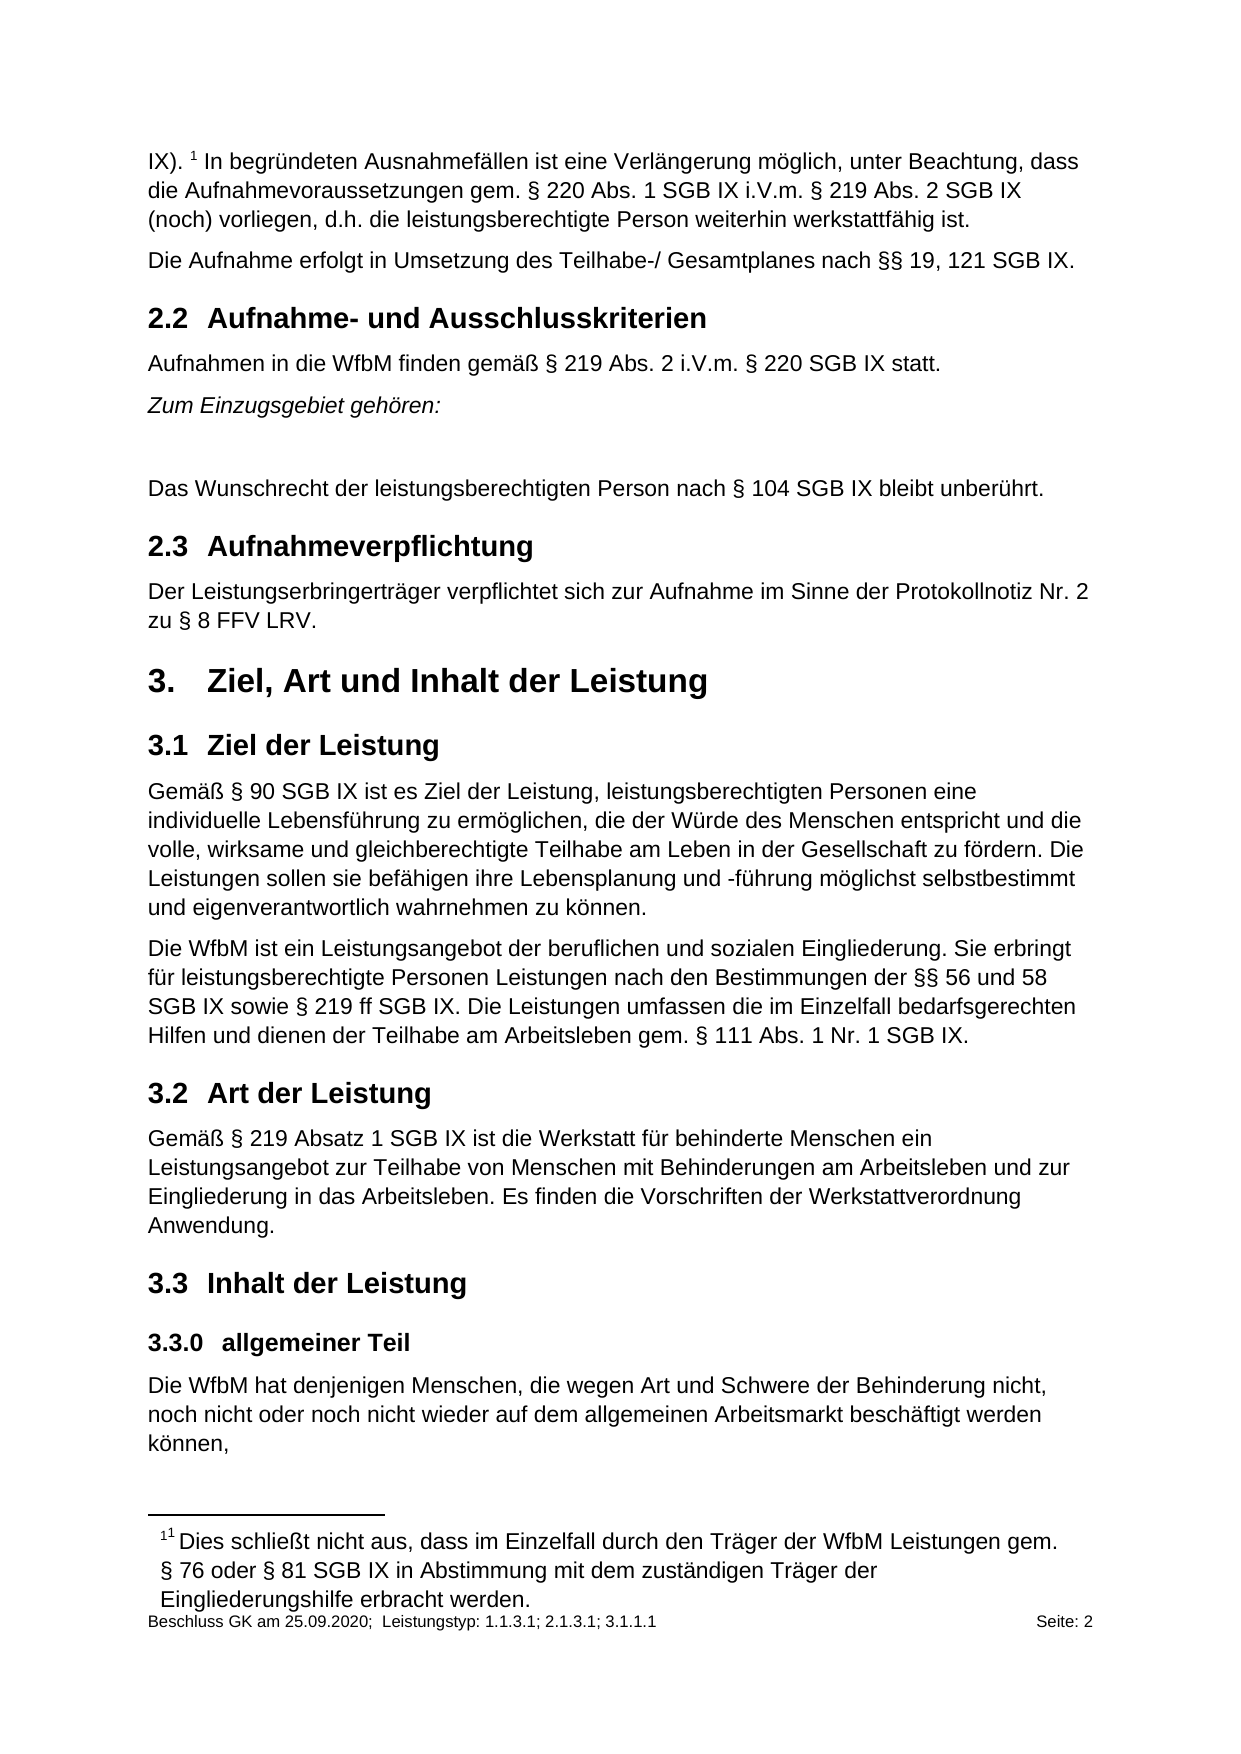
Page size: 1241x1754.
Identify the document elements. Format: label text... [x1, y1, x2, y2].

text Aufnahmen in die WfbM finden gemäß § 219 Abs. 2 i.V.m. § 220 SGB IX statt. [148, 350, 1092, 377]
text Die Aufnahme erfolgt in Umsetzung des Teilhabe-/ Gesamtplanes nach §§ 19, 121 SGB IX. [148, 247, 1092, 273]
subtitle 3.2 Art der Leistung [148, 1076, 1092, 1109]
subtitle 3.3 Inhalt der Leistung [148, 1266, 1092, 1299]
subtitle 3.3.0 allgemeiner Teil [148, 1328, 1092, 1357]
subtitle 3. Ziel, Art und Inhalt der Leistung [148, 661, 1092, 699]
text Das Wunschrecht der leistungsberechtigten Person nach § 104 SGB IX bleibt unberührt. [148, 475, 1092, 501]
text Der Leistungserbringerträger verpflichtet sich zur Aufnahme im Sinne der Protokollnotiz Nr. 2 zu § 8 FFV LRV. [148, 578, 1092, 633]
text Gemäß § 219 Absatz 1 SGB IX ist die Werkstatt für behinderte Menschen ein Leistungsangebot zur Teilhabe von Menschen mit Behinderungen am Arbeitsleben und zur Eingliederung in das Arbeitsleben. Es finden die Vorschriften der Werkstattverordnung Anwendung. [148, 1125, 1092, 1238]
text Die WfbM hat denjenigen Menschen, die wegen Art und Schwere der Behinderung nicht, noch nicht oder noch nicht wieder auf dem allgemeinen Arbeitsmarkt beschäftigt werden können, [148, 1372, 1092, 1456]
subtitle 3.1 Ziel der Leistung [148, 728, 1092, 762]
subtitle 2.3 Aufnahmeverpflichtung [148, 529, 1092, 562]
subtitle 2.2 Aufnahme- und Ausschlusskriterien [148, 301, 1092, 334]
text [148, 148, 1092, 232]
text Gemäß § 90 SGB IX ist es Ziel der Leistung, leistungsberechtigten Personen eine individuelle Lebensführung zu ermöglichen, die der Würde des Menschen entspricht und die volle, wirksame und gleichberechtigte Teilhabe am Leben in der Gesellschaft zu fördern. Die Leistungen sollen sie befähigen ihre Lebensplanung und -führung möglichst selbstbestimmt und eigenverantwortlich wahrnehmen zu können. [148, 778, 1092, 920]
text Zum Einzugsgebiet gehören: [148, 392, 1092, 418]
text Die WfbM ist ein Leistungsangebot der beruflichen und sozialen Eingliederung. Sie erbringt für leistungsberechtigte Personen Leistungen nach den Bestimmungen der §§ 56 und 58 SGB IX sowie § 219 ff SGB IX. Die Leistungen umfassen die im Einzelfall bedarfsgerechten Hilfen und dienen der Teilhabe am Arbeitsleben gem. § 111 Abs. 1 Nr. 1 SGB IX. [148, 935, 1092, 1048]
